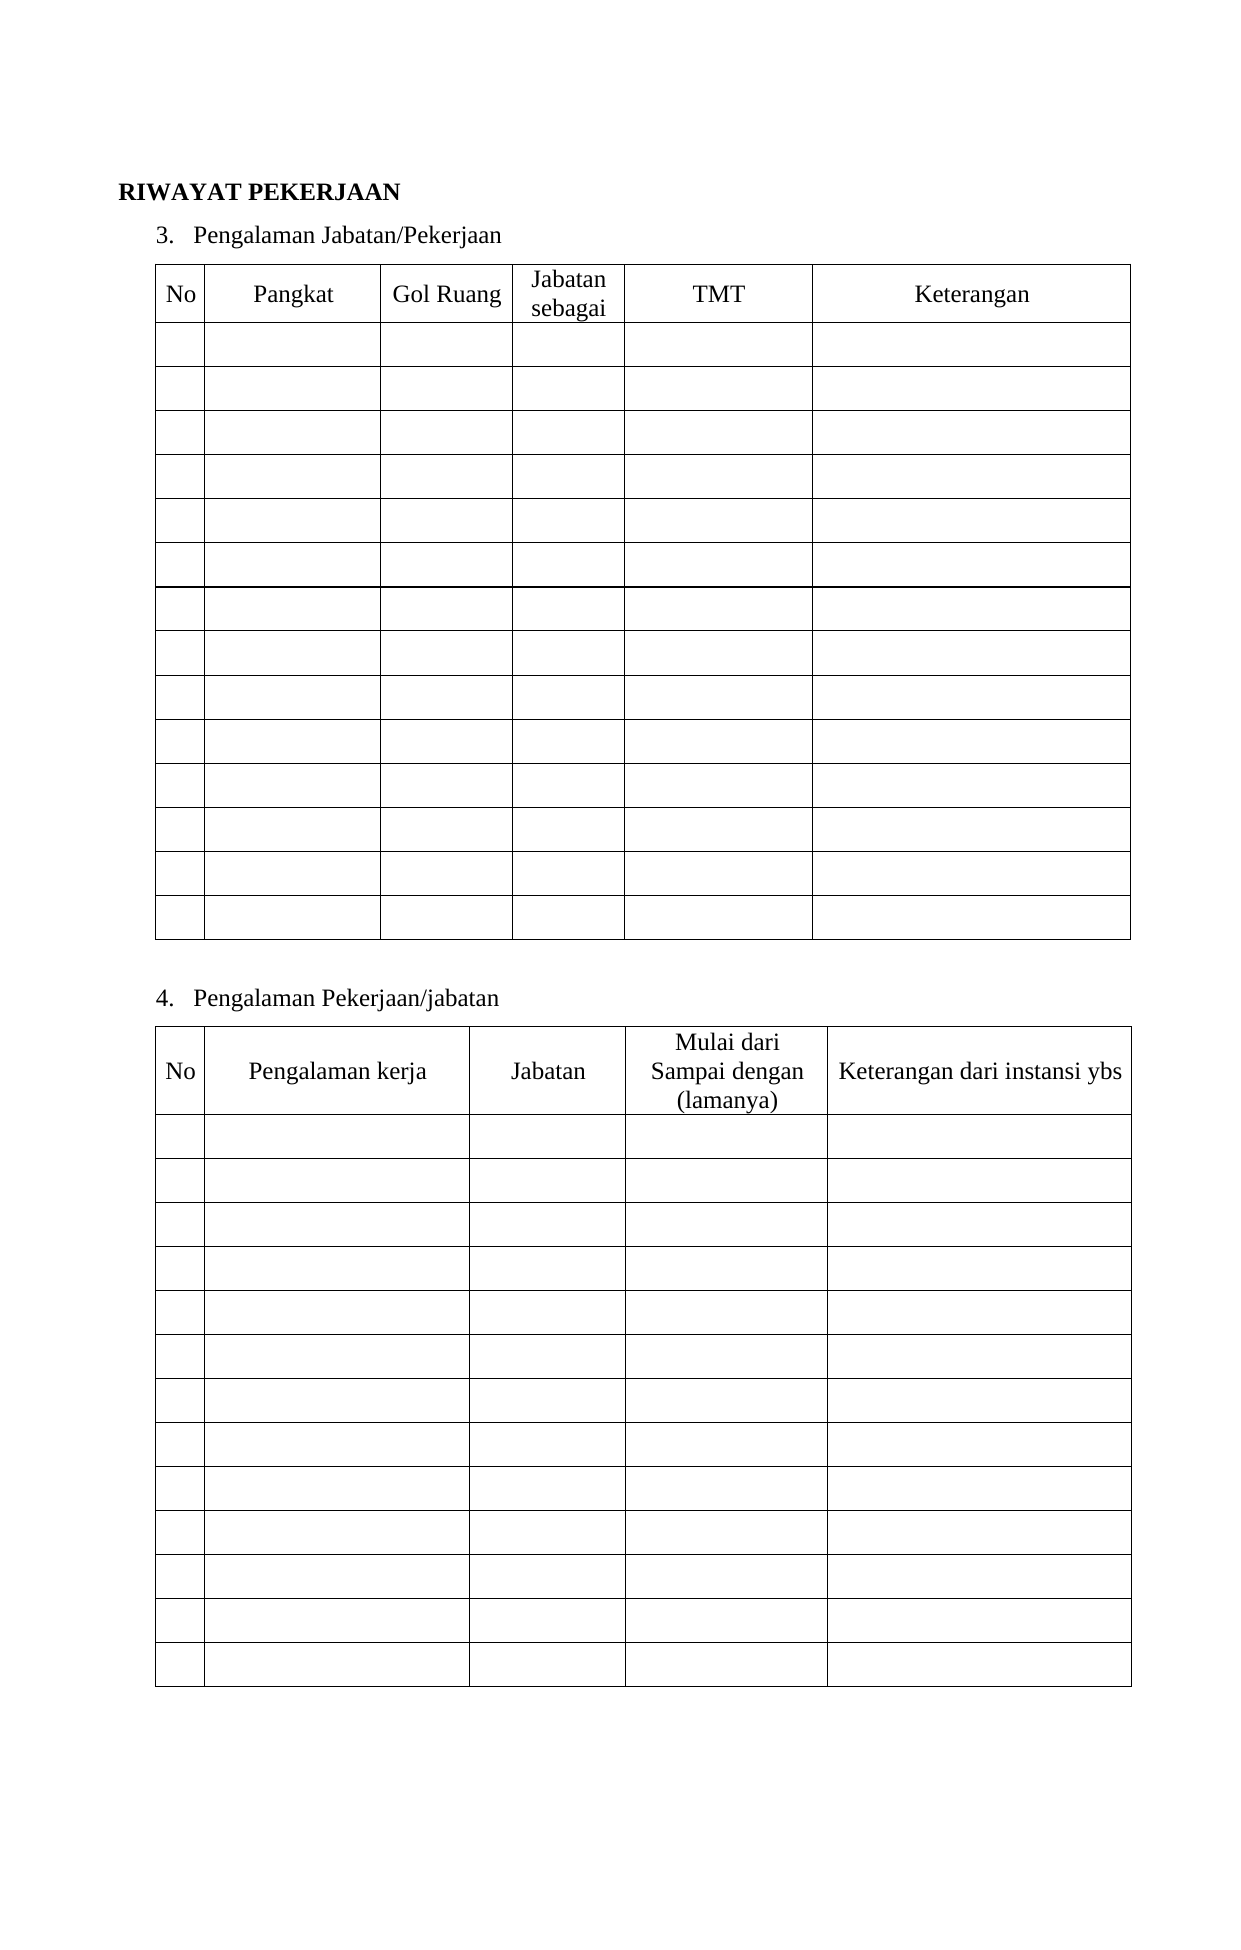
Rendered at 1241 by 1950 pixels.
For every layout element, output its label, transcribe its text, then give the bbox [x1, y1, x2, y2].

table_cell [626, 1247, 827, 1290]
table_cell [813, 499, 1130, 542]
table_header Mulai dari Sampai dengan (lamanya) [626, 1027, 827, 1113]
table_cell [626, 1643, 827, 1686]
table_cell [381, 455, 512, 498]
table_cell [626, 1599, 827, 1642]
table_header Keterangan [813, 265, 1130, 322]
table_cell [205, 1511, 469, 1554]
table_cell [205, 1643, 469, 1686]
table_cell [156, 1291, 204, 1334]
table_cell [381, 764, 512, 807]
table_cell [156, 543, 204, 586]
table_cell [813, 367, 1130, 410]
table_cell [625, 896, 812, 939]
table_cell [513, 543, 624, 586]
table_cell [381, 720, 512, 763]
table_cell [626, 1379, 827, 1422]
table_cell [156, 1423, 204, 1466]
table_cell [205, 1379, 469, 1422]
table_cell [626, 1115, 827, 1157]
table_cell [381, 631, 512, 674]
table_cell [625, 808, 812, 851]
table_cell [626, 1511, 827, 1554]
table_cell [470, 1291, 625, 1334]
table_cell [205, 1335, 469, 1378]
table_cell [156, 1511, 204, 1554]
table_cell [470, 1379, 625, 1422]
table_cell [156, 411, 204, 454]
table_cell [381, 499, 512, 542]
table_cell [156, 852, 204, 895]
table_cell [205, 1555, 469, 1598]
table_cell [205, 323, 380, 366]
table_cell [156, 720, 204, 763]
table_cell [205, 676, 380, 718]
table_cell [205, 1291, 469, 1334]
table_cell [626, 1423, 827, 1466]
table_cell [625, 543, 812, 586]
table_cell [205, 588, 380, 630]
table_cell [205, 1247, 469, 1290]
table_cell [470, 1555, 625, 1598]
table_cell [470, 1643, 625, 1686]
list Pengalaman Jabatan/Pekerjaan [156, 220, 1122, 249]
table_cell [205, 852, 380, 895]
table_cell [513, 764, 624, 807]
table_cell [625, 588, 812, 630]
table_header Jabatan sebagai [513, 265, 624, 322]
list Pengalaman Pekerjaan/jabatan [156, 983, 1122, 1012]
table_cell [381, 543, 512, 586]
table_cell [625, 676, 812, 718]
table_cell [205, 499, 380, 542]
table_cell [470, 1159, 625, 1202]
table_cell [205, 1423, 469, 1466]
table_cell [205, 1467, 469, 1510]
table_cell [813, 455, 1130, 498]
table_cell [381, 852, 512, 895]
table_cell [156, 1467, 204, 1510]
table_cell [828, 1423, 1131, 1466]
table_cell [156, 367, 204, 410]
table_cell [828, 1335, 1131, 1378]
table_cell [513, 588, 624, 630]
table_cell [626, 1555, 827, 1598]
table_cell [828, 1291, 1131, 1334]
table_cell [156, 1599, 204, 1642]
table_cell [625, 323, 812, 366]
table_cell [513, 455, 624, 498]
table_cell [381, 411, 512, 454]
table_cell [625, 852, 812, 895]
table_cell [513, 631, 624, 674]
table_cell [513, 676, 624, 718]
table_cell [156, 455, 204, 498]
table_header Pengalaman kerja [205, 1027, 469, 1113]
table_cell [828, 1511, 1131, 1554]
table_cell [813, 676, 1130, 718]
table_cell [205, 1159, 469, 1202]
table_cell [513, 367, 624, 410]
table_cell [470, 1335, 625, 1378]
table_cell [626, 1467, 827, 1510]
table_header TMT [625, 265, 812, 322]
table_cell [156, 808, 204, 851]
table_cell [156, 588, 204, 630]
table_cell [813, 808, 1130, 851]
table_cell [470, 1203, 625, 1246]
table_cell [828, 1159, 1131, 1202]
table_cell [470, 1599, 625, 1642]
table_cell [205, 455, 380, 498]
table_cell [625, 455, 812, 498]
table_header No [156, 1027, 204, 1113]
table_cell [813, 543, 1130, 586]
table_cell [470, 1247, 625, 1290]
table_cell [513, 720, 624, 763]
table_cell [625, 764, 812, 807]
table_cell [513, 411, 624, 454]
table_cell [205, 367, 380, 410]
table_cell [156, 896, 204, 939]
table_cell [156, 676, 204, 718]
table_cell [205, 764, 380, 807]
table_cell [156, 764, 204, 807]
table_cell [828, 1247, 1131, 1290]
table_cell [156, 323, 204, 366]
table_cell [156, 1555, 204, 1598]
table_cell [205, 720, 380, 763]
table_cell [156, 1115, 204, 1157]
table_cell [828, 1203, 1131, 1246]
table_cell [205, 1115, 469, 1157]
table_cell [205, 411, 380, 454]
table_cell [813, 720, 1130, 763]
table_cell [156, 1335, 204, 1378]
table_cell [205, 808, 380, 851]
table_cell [470, 1115, 625, 1157]
subtitle RIWAYAT PEKERJAAN [118, 177, 1122, 206]
table_cell [513, 499, 624, 542]
table_cell [205, 1599, 469, 1642]
table_cell [625, 367, 812, 410]
table_cell [381, 367, 512, 410]
table_cell [513, 808, 624, 851]
table_cell [513, 323, 624, 366]
table_cell [381, 808, 512, 851]
table_cell [156, 1379, 204, 1422]
table_cell [205, 543, 380, 586]
table_cell [156, 499, 204, 542]
table_header Jabatan [470, 1027, 625, 1113]
table_cell [625, 499, 812, 542]
table_header Pangkat [205, 265, 380, 322]
table_cell [470, 1423, 625, 1466]
table_cell [626, 1291, 827, 1334]
table_header Keterangan dari instansi ybs [828, 1027, 1131, 1113]
table_cell [205, 631, 380, 674]
table_cell [813, 764, 1130, 807]
table_cell [813, 631, 1130, 674]
table_cell [205, 896, 380, 939]
table_cell [513, 896, 624, 939]
table_cell [470, 1511, 625, 1554]
table_header Gol Ruang [381, 265, 512, 322]
table_cell [626, 1159, 827, 1202]
table_cell [381, 323, 512, 366]
table_cell [381, 588, 512, 630]
table_cell [381, 896, 512, 939]
table_cell [156, 1643, 204, 1686]
table_cell [513, 852, 624, 895]
table_header No [156, 265, 204, 322]
table_cell [813, 588, 1130, 630]
table_cell [156, 631, 204, 674]
table_cell [828, 1643, 1131, 1686]
table_cell [813, 896, 1130, 939]
table_cell [625, 411, 812, 454]
table_cell [813, 852, 1130, 895]
table_cell [626, 1203, 827, 1246]
table_cell [381, 676, 512, 718]
table_cell [205, 1203, 469, 1246]
table_cell [156, 1247, 204, 1290]
table_cell [813, 411, 1130, 454]
table_cell [470, 1467, 625, 1510]
table_cell [625, 720, 812, 763]
table_cell [828, 1467, 1131, 1510]
table_cell [828, 1379, 1131, 1422]
table_cell [156, 1159, 204, 1202]
table_cell [828, 1599, 1131, 1642]
table_cell [828, 1115, 1131, 1157]
table_cell [626, 1335, 827, 1378]
table_cell [828, 1555, 1131, 1598]
table_cell [156, 1203, 204, 1246]
table_cell [625, 631, 812, 674]
table_cell [813, 323, 1130, 366]
